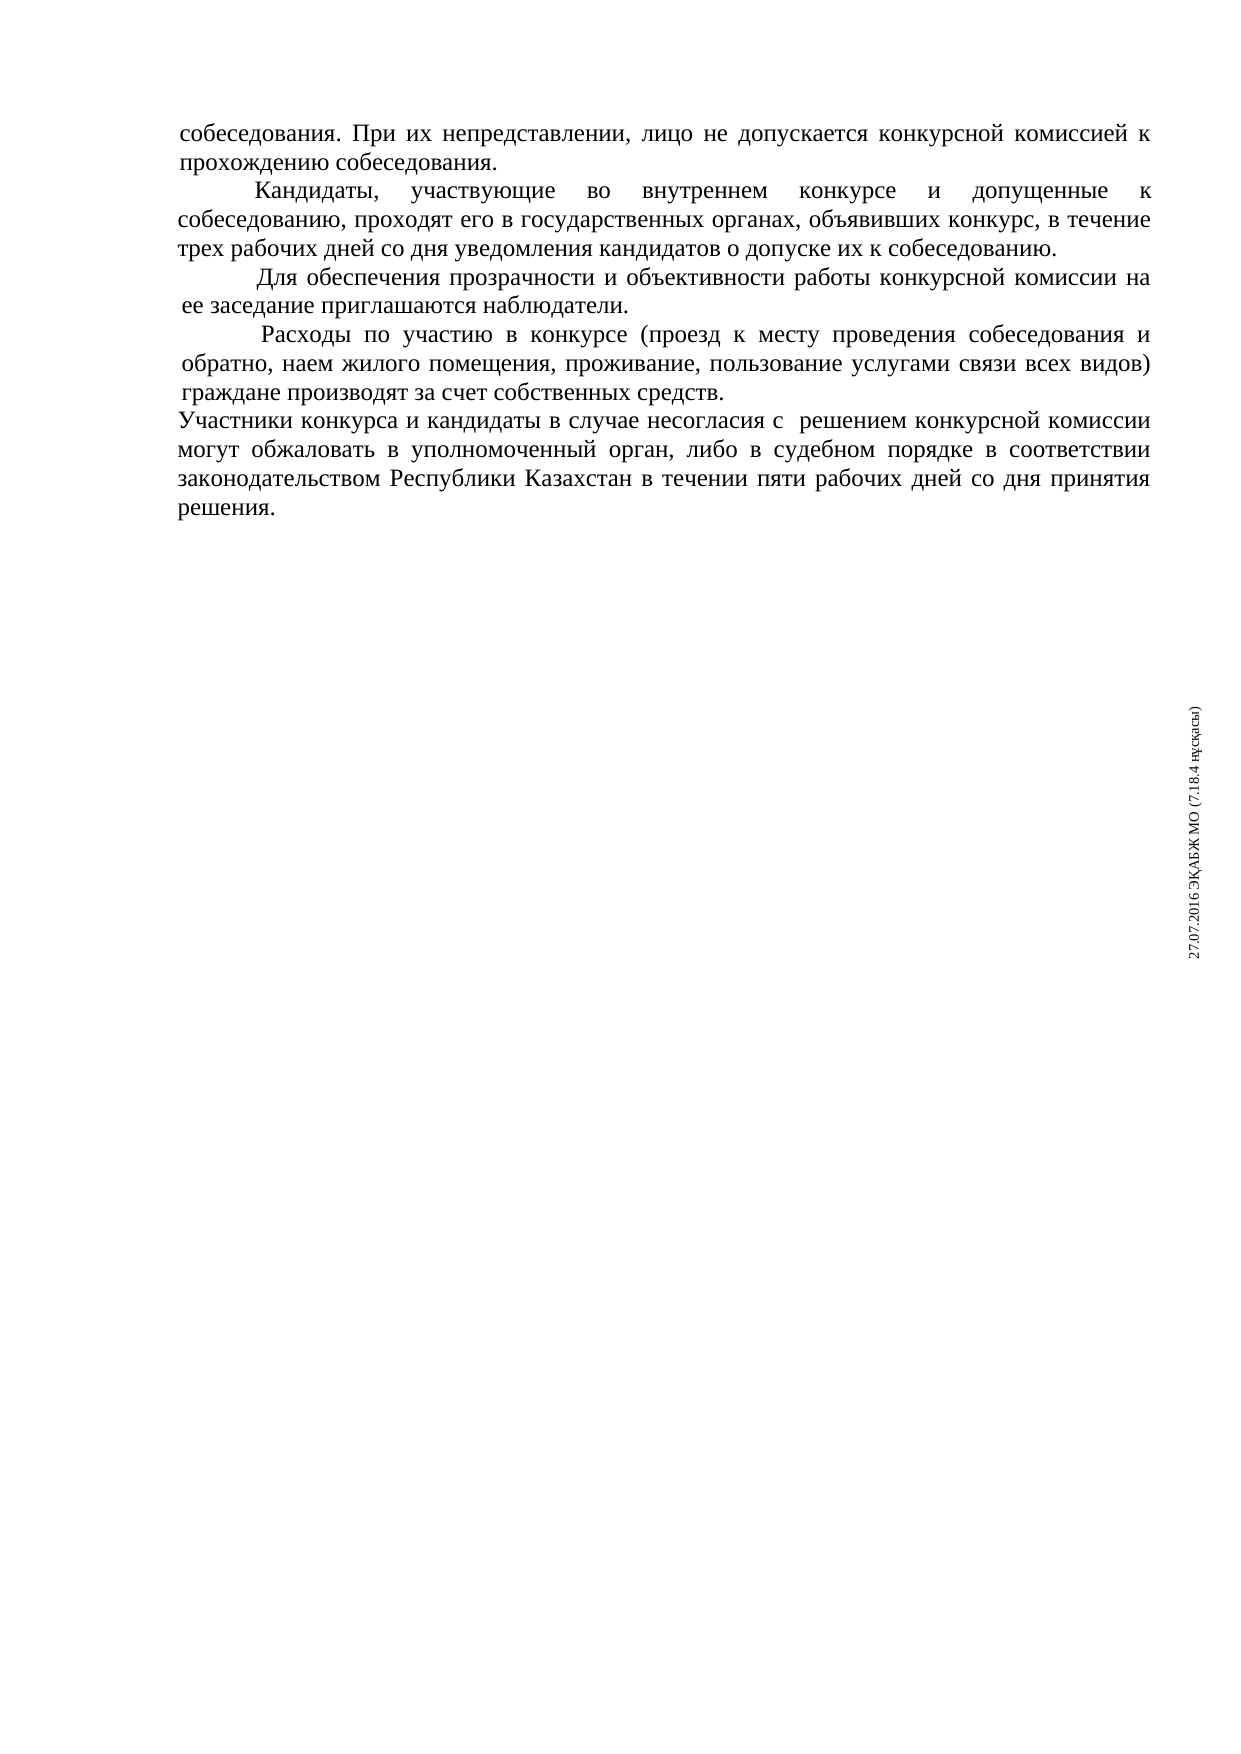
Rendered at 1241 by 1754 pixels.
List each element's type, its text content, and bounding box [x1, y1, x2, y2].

text Расходы по участию в конкурсе (проезд к месту проведения собеседования и обратно, наем жилого помещения, проживание, пользование услугами связи всех видов) граждане производят за счет собственных средств. [181, 319, 1152, 406]
text Участники конкурса и кандидаты в случае несогласия с решением конкурсной комиссии могут обжаловать в уполномоченный орган, либо в судебном порядке в соответствии законодательством Республики Казахстан в течении пяти рабочих дней со дня принятия решения. [177, 406, 1152, 521]
text Кандидаты, участвующие во внутреннем конкурсе и допущенные к собеседованию, проходят его в государственных органах, объявивших конкурс, в течение трех рабочих дней со дня уведомления кандидатов о допуске их к собеседованию. [177, 176, 1152, 262]
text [179, 118, 1152, 176]
text Для обеспечения прозрачности и объективности работы конкурсной комиссии на ее заседание приглашаются наблюдатели. [181, 262, 1152, 319]
